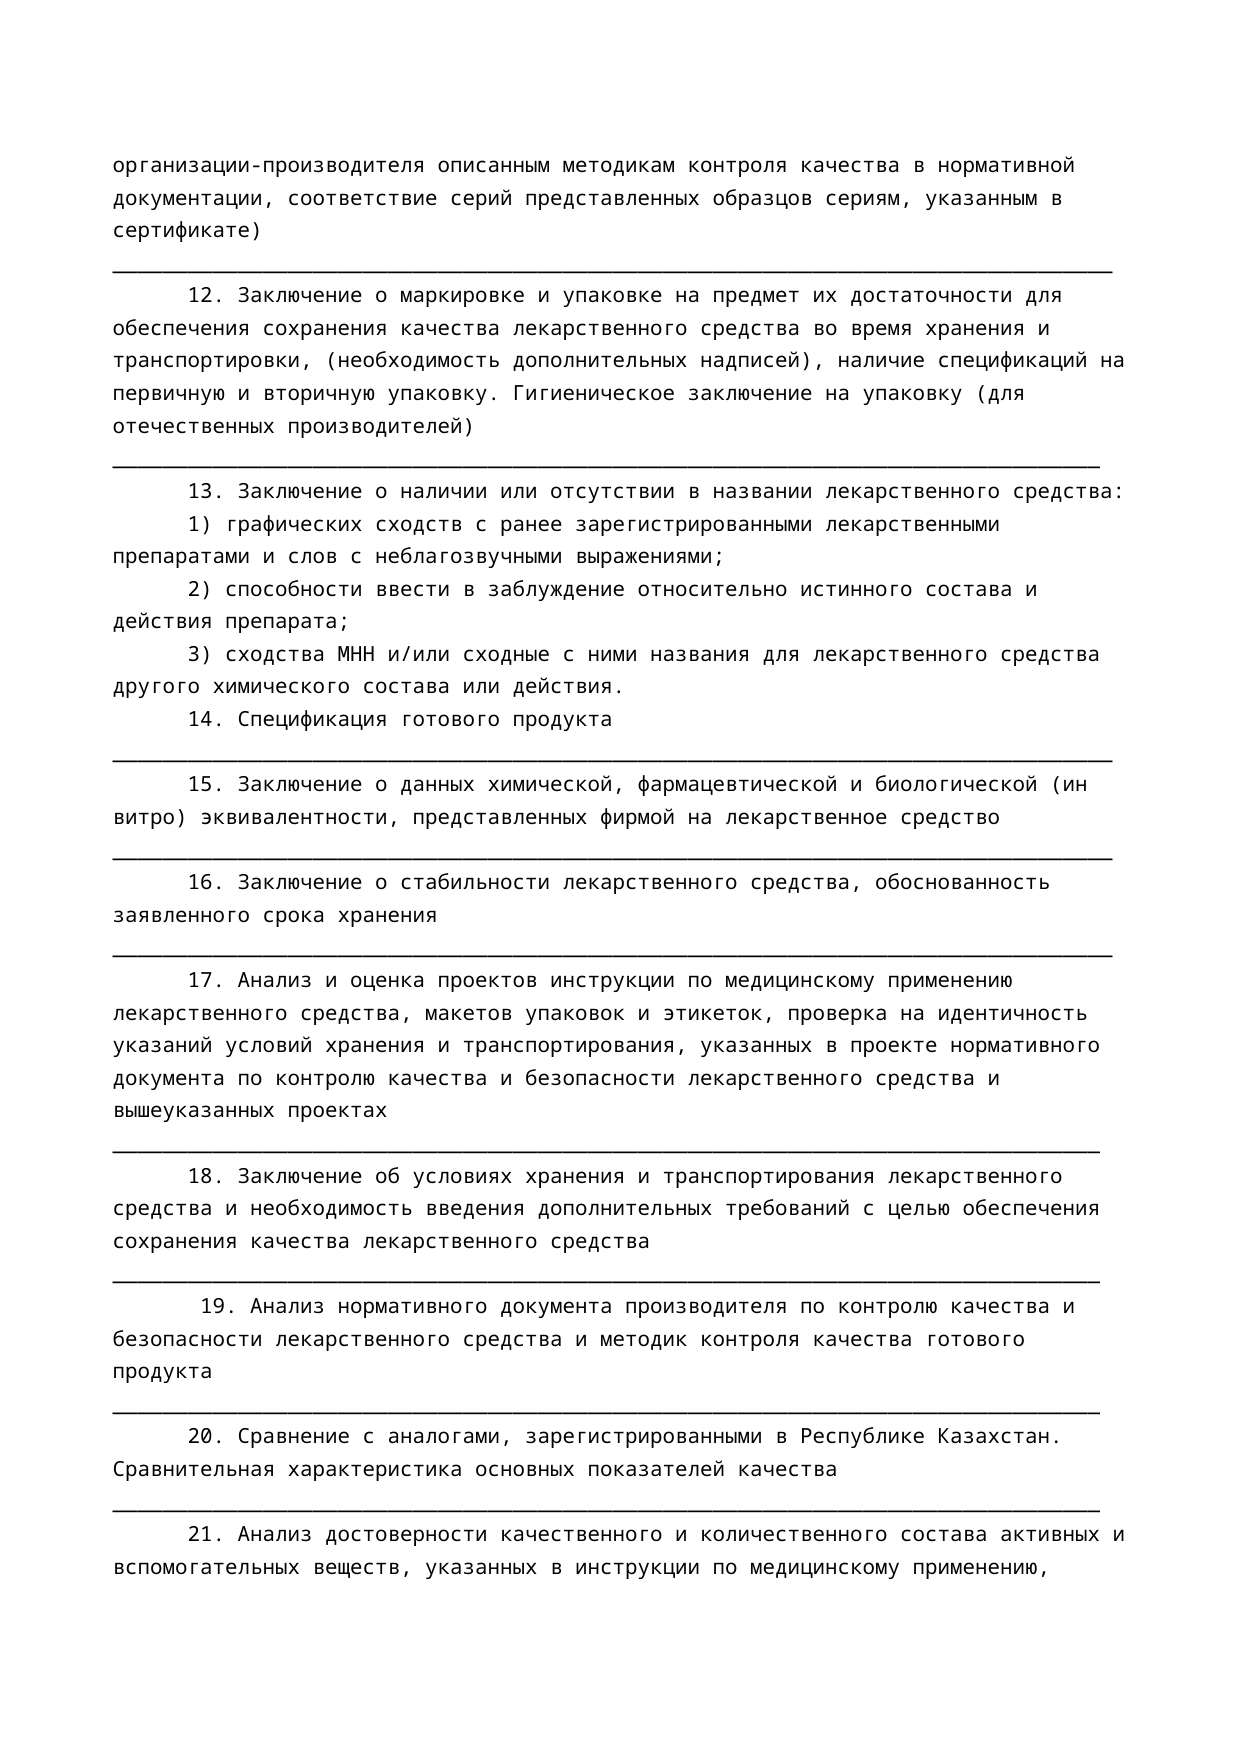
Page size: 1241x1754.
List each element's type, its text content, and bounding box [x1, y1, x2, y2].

text 13. Заключение о наличии или отсутствии в названии лекарственного средства: [112, 476, 1128, 504]
text 12. Заключение о маркировке и упаковке на предмет их достаточности для обеспечения сохранения качества лекарственного средства во время хранения и транспортировки, (необходимость дополнительных надписей), наличие спецификаций на первичную и вторичную упаковку. Гигиеническое заключение на упаковку (для отечественных производителей) _______________________________________________________________________________ [112, 280, 1128, 472]
text 14. Спецификация готового продукта ________________________________________________________________________________ [112, 704, 1128, 765]
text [112, 1519, 1128, 1580]
text 3) сходства МНН и/или сходные с ними названия для лекарственного средства другого химического состава или действия. [112, 639, 1128, 700]
text 16. Заключение о стабильности лекарственного средства, обоснованность заявленного срока хранения ________________________________________________________________________________ [112, 867, 1128, 961]
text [112, 150, 1128, 276]
text 20. Сравнение с аналогами, зарегистрированными в Республике Казахстан. Сравнительная характеристика основных показателей качества _______________________________________________________________________________ [112, 1422, 1128, 1515]
text 17. Анализ и оценка проектов инструкции по медицинскому применению лекарственного средства, макетов упаковок и этикеток, проверка на идентичность указаний условий хранения и транспортирования, указанных в проекте нормативного документа по контролю качества и безопасности лекарственного средства и вышеуказанных проектах _______________________________________________________________________________ [112, 965, 1128, 1157]
text 18. Заключение об условиях хранения и транспортирования лекарственного средства и необходимость введения дополнительных требований с целью обеспечения сохранения качества лекарственного средства _______________________________________________________________________________ [112, 1161, 1128, 1287]
text 15. Заключение о данных химической, фармацевтической и биологической (ин витро) эквивалентности, представленных фирмой на лекарственное средство ________________________________________________________________________________ [112, 769, 1128, 863]
text 1) графических сходств с ранее зарегистрированными лекарственными препаратами и слов с неблагозвучными выражениями; [112, 509, 1128, 570]
text 19. Анализ нормативного документа производителя по контролю качества и безопасности лекарственного средства и методик контроля качества готового продукта _______________________________________________________________________________ [112, 1291, 1128, 1417]
text 2) способности ввести в заблуждение относительно истинного состава и действия препарата; [112, 574, 1128, 635]
